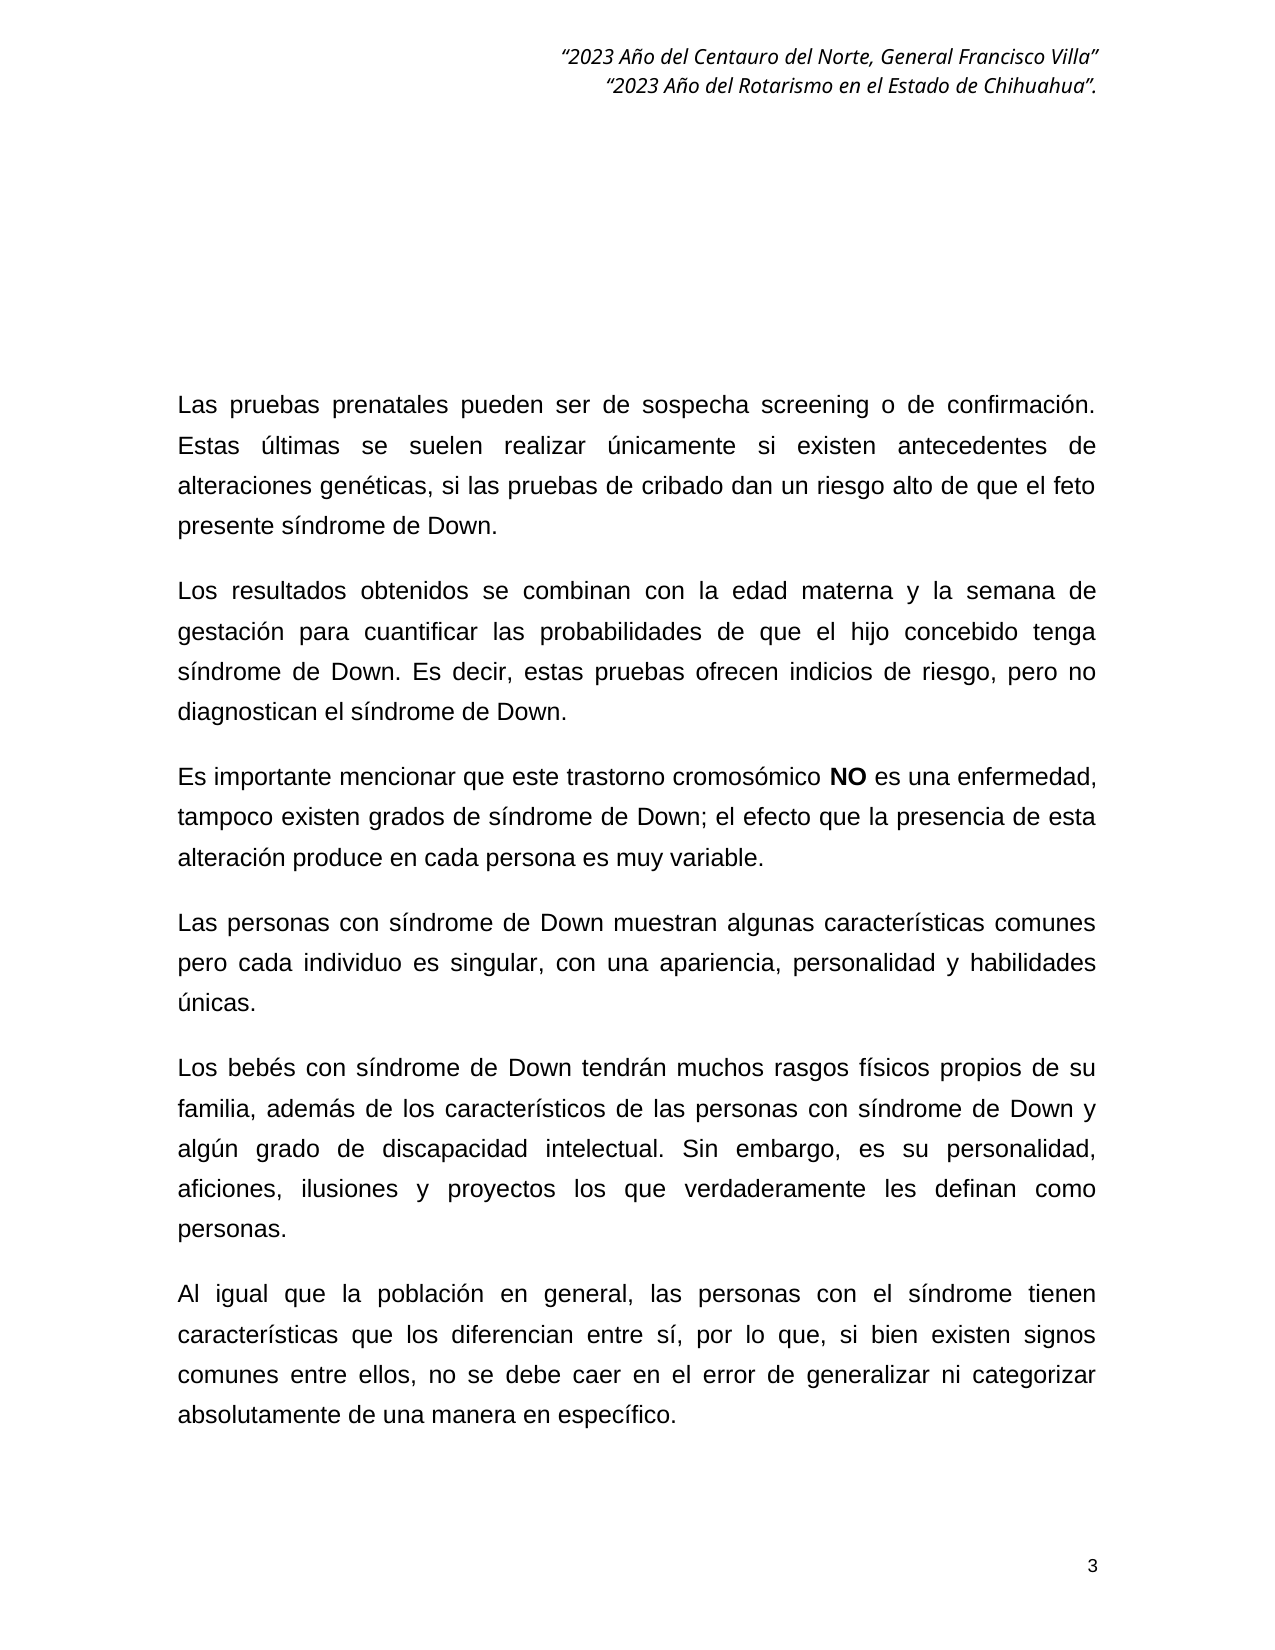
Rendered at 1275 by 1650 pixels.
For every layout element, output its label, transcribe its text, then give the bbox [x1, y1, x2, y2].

text Los bebés con síndrome de Down tendrán muchos rasgos físicos propios de su familia, además de los característicos de las personas con síndrome de Down y algún grado de discapacidad intelectual. Sin embargo, es su personalidad, aficiones, ilusiones y proyectos los que verdaderamente les definan como personas. [177, 1053, 1098, 1243]
text Las personas con síndrome de Down muestran algunas características comunes pero cada individuo es singular, con una apariencia, personalidad y habilidades únicas. [177, 908, 1098, 1017]
text Al igual que la población en general, las personas con el síndrome tienen características que los diferencian entre sí, por lo que, si bien existen signos comunes entre ellos, no se debe caer en el error de generalizar ni categorizar absolutamente de una manera en específico. [177, 1279, 1098, 1429]
text Los resultados obtenidos se combinan con la edad materna y la semana de gestación para cuantificar las probabilidades de que el hijo concebido tenga síndrome de Down. Es decir, estas pruebas ofrecen indicios de riesgo, pero no diagnostican el síndrome de Down. [177, 576, 1098, 726]
text Las pruebas prenatales pueden ser de sospecha screening o de confirmación. Estas últimas se suelen realizar únicamente si existen antecedentes de alteraciones genéticas, si las pruebas de cribado dan un riesgo alto de que el feto presente síndrome de Down. [177, 391, 1098, 540]
text Es importante mencionar que este trastorno cromosómico NO es una enfermedad, tampoco existen grados de síndrome de Down; el efecto que la presencia de esta alteración produce en cada persona es muy variable. [177, 762, 1098, 871]
